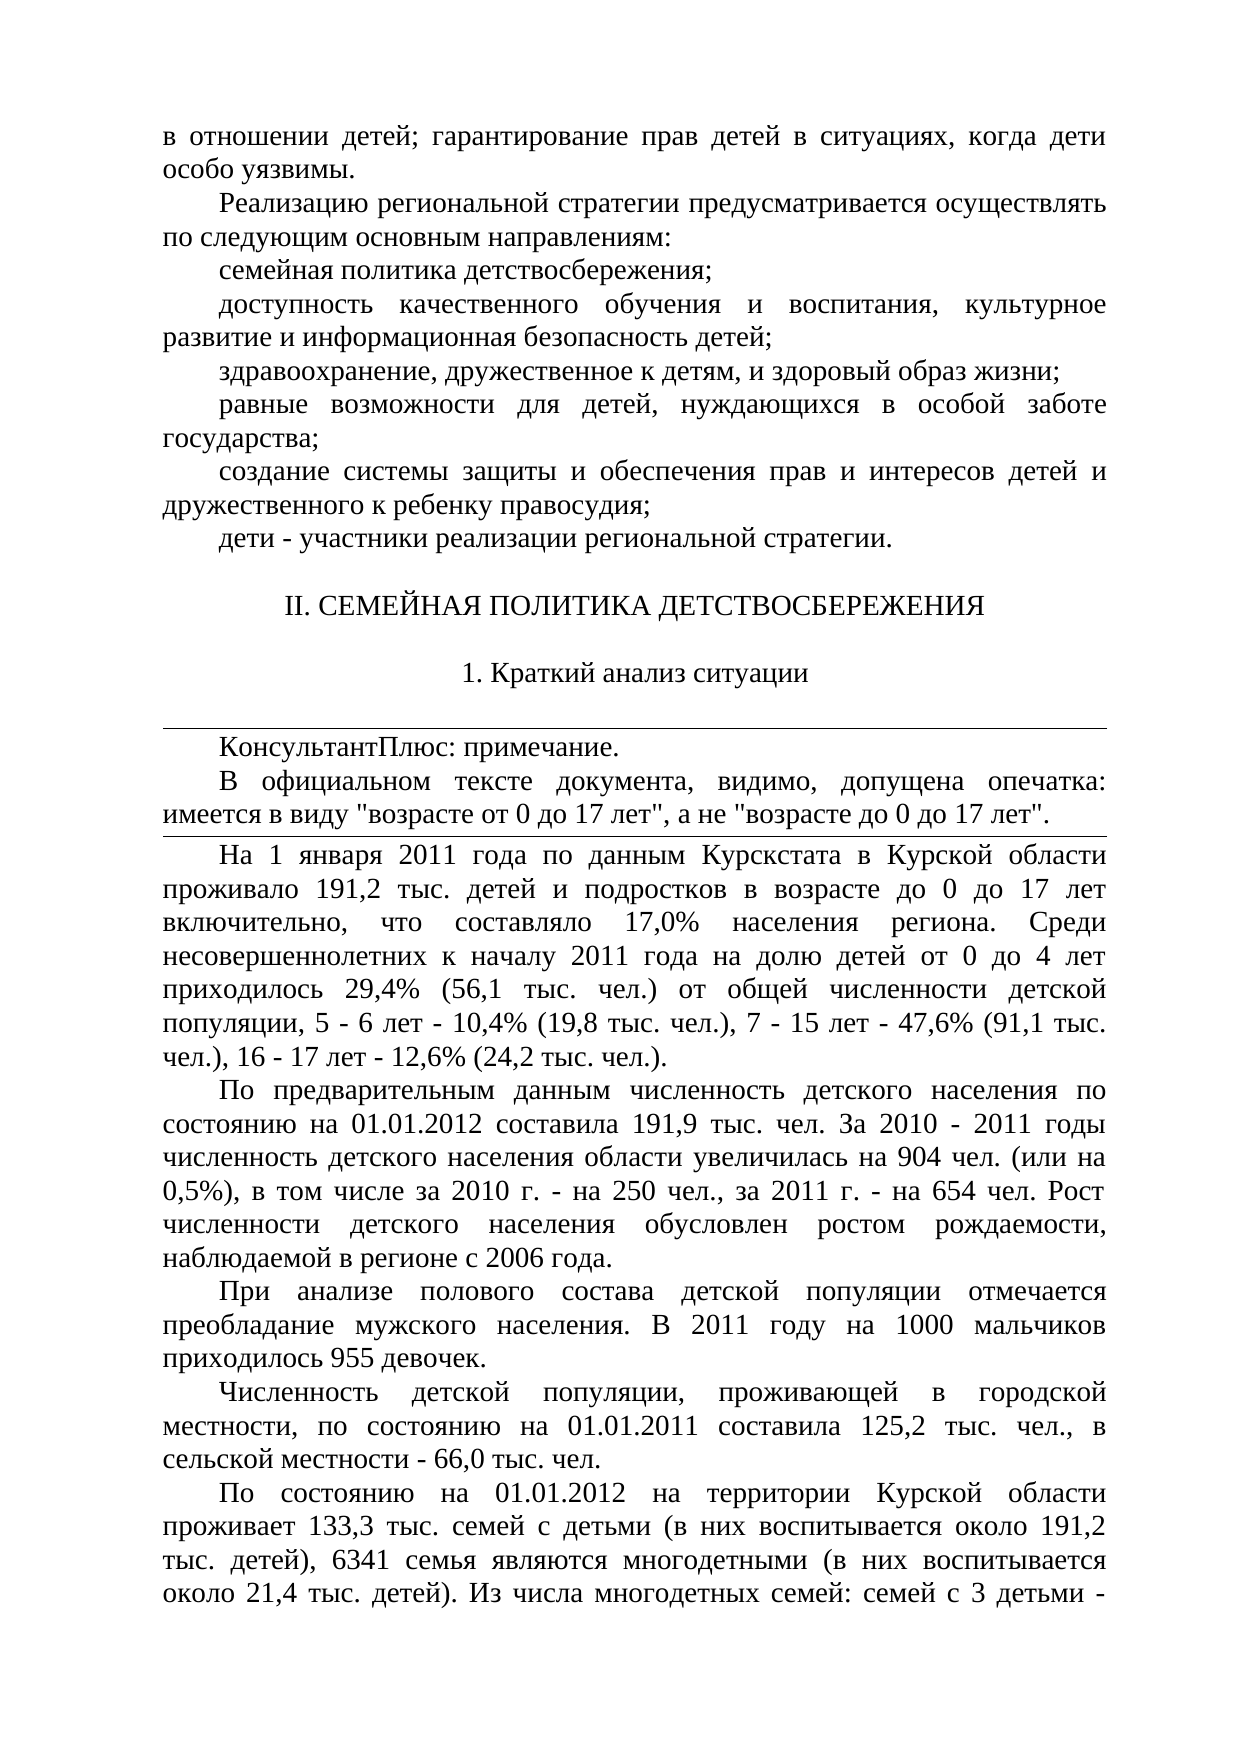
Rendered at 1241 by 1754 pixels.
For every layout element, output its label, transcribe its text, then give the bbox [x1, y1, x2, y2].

text создание системы защиты и обеспечения прав и интересов детей и дружественного к ребенку правосудия; [162, 453, 1107, 521]
text доступность качественного обучения и воспитания, культурное развитие и информационная безопасность детей; [162, 286, 1107, 353]
text Реализацию региональной стратегии предусматривается осуществлять по следующим основным направлениям: [162, 185, 1107, 252]
text семейная политика детствосбережения; [162, 252, 1107, 286]
text Численность детской популяции, проживающей в городской местности, по состоянию на 01.01.2011 составила 125,2 тыс. чел., в сельской местности - 66,0 тыс. чел. [162, 1374, 1107, 1475]
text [162, 1475, 1107, 1609]
text дети - участники реализации региональной стратегии. [162, 521, 1107, 554]
text равные возможности для детей, нуждающихся в особой заботе государства; [162, 386, 1107, 453]
text КонсультантПлюс: примечание. [162, 729, 1107, 763]
text 1. Краткий анализ ситуации [162, 655, 1107, 688]
text На 1 января 2011 года по данным Курскстата в Курской области проживало 191,2 тыс. детей и подростков в возрасте до 0 до 17 лет включительно, что составляло 17,0% населения региона. Среди несовершеннолетних к началу 2011 года на долю детей от 0 до 4 лет приходилось 29,4% (56,1 тыс. чел.) от общей численности детской популяции, 5 - 6 лет - 10,4% (19,8 тыс. чел.), 7 - 15 лет - 47,6% (91,1 тыс. чел.), 16 - 17 лет - 12,6% (24,2 тыс. чел.). [162, 837, 1107, 1072]
text здравоохранение, дружественное к детям, и здоровый образ жизни; [162, 353, 1107, 386]
text По предварительным данным численность детского населения по состоянию на 01.01.2012 составила 191,9 тыс. чел. За 2010 - 2011 годы численность детского населения области увеличилась на 904 чел. (или на 0,5%), в том числе за 2010 г. - на 250 чел., за 2011 г. - на 654 чел. Рост численности детского населения обусловлен ростом рождаемости, наблюдаемой в регионе с 2006 года. [162, 1072, 1107, 1273]
text II. СЕМЕЙНАЯ ПОЛИТИКА ДЕТСТВОСБЕРЕЖЕНИЯ [162, 588, 1107, 621]
text В официальном тексте документа, видимо, допущена опечатка: имеется в виду "возрасте от 0 до 17 лет", а не "возрасте до 0 до 17 лет". [162, 763, 1107, 830]
text При анализе полового состава детской популяции отмечается преобладание мужского населения. В 2011 году на 1000 мальчиков приходилось 955 девочек. [162, 1273, 1107, 1374]
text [162, 118, 1107, 185]
